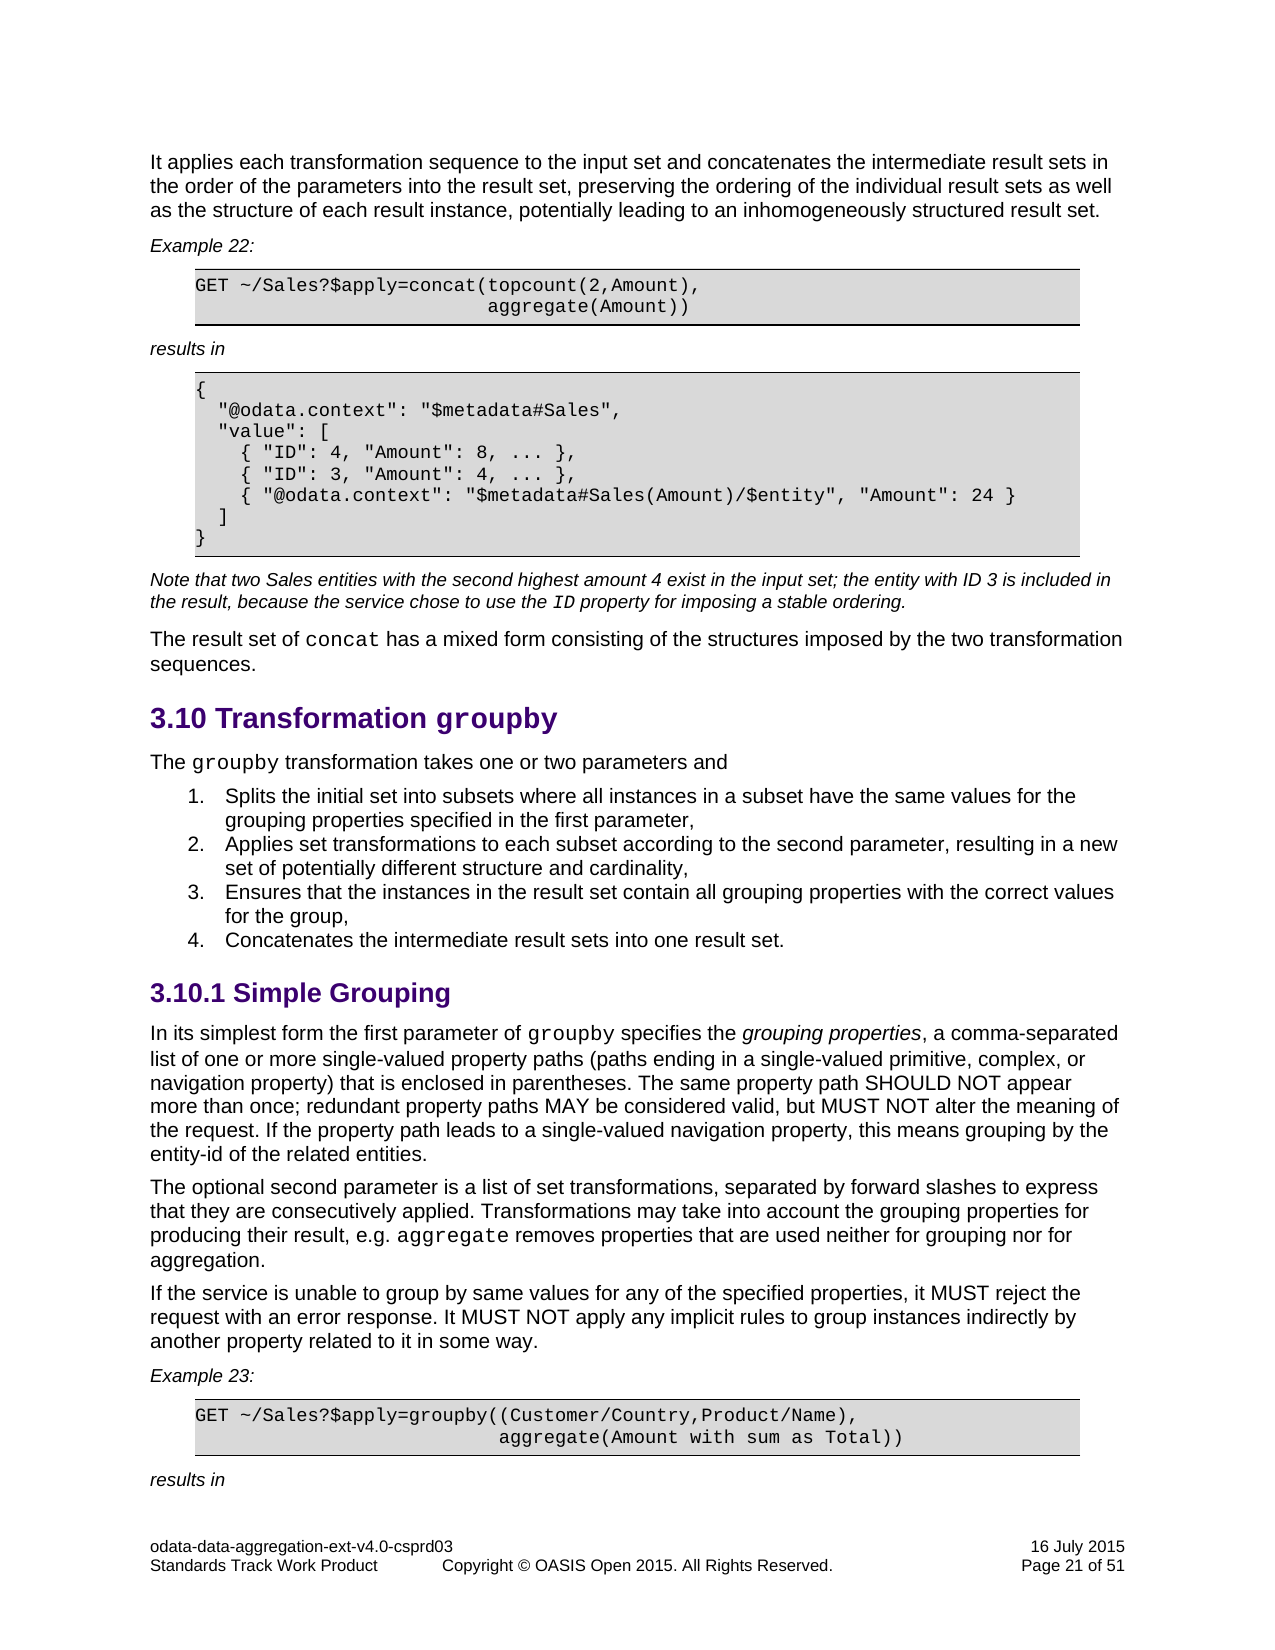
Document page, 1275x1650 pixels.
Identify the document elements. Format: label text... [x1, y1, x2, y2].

text In its simplest form the first parameter of groupby specifies the grouping properties, a comma-separated list of one or more single-valued property paths (paths ending in a single-valued primitive, complex, or navigation property) that is enclosed in parentheses. The same property path SHOULD NOT appear more than once; redundant property paths MAY be considered valid, but MUST NOT alter the meaning of the request. If the property path leads to a single-valued navigation property, this means grouping by the entity-id of the related entities. [150, 1021, 1125, 1166]
text The result set of concat has a mixed form consisting of the structures imposed by the two transformation sequences. [150, 626, 1125, 676]
text GET ~/Sales?$apply=concat(topcount(2,Amount), aggregate(Amount)) [195, 270, 1080, 324]
text "@odata.context": "$metadata#Sales", [195, 393, 1080, 414]
text The optional second parameter is a list of set transformations, separated by forward slashes to express that they are consecutively applied. Transformations may take into account the grouping properties for producing their result, e.g. aggregate removes properties that are used neither for grouping nor for aggregation. [150, 1174, 1125, 1272]
list Concatenates the intermediate result sets into one result set. [187, 928, 1125, 952]
list Applies set transformations to each subset according to the second parameter, resulting in a new set of potentially different structure and cardinality, [187, 832, 1125, 880]
text "value": [ { "ID": 4, "Amount": 8, ... }, { "ID": 3, "Amount": 4, ... }, { "@odata.context": "$metadata#Sales(Amount)/$entity", "Amount": 24 } ] [195, 414, 1080, 521]
text results in [150, 1468, 1125, 1490]
subtitle Simple Grouping [150, 977, 1125, 1008]
text Example 22: [150, 234, 1125, 256]
text results in [150, 338, 1125, 359]
text The groupby transformation takes one or two parameters and [150, 750, 1125, 776]
text GET ~/Sales?$apply=groupby((Customer/Country,Product/Name), aggregate(Amount with sum as Total)) [195, 1400, 1080, 1455]
text If the service is unable to group by same values for any of the specified properties, it MUST reject the request with an error response. It MUST NOT apply any implicit rules to group instances indirectly by another property related to it in some way. [150, 1281, 1125, 1352]
text It applies each transformation sequence to the input set and concatenates the intermediate result sets in the order of the parameters into the result set, preserving the ordering of the individual result sets as well as the structure of each result instance, potentially leading to an inhomogeneously structured result set. [150, 150, 1125, 222]
text } [195, 521, 1080, 556]
list Splits the initial set into subsets where all instances in a subset have the same values for the grouping properties specified in the first parameter, [187, 784, 1125, 832]
text { [195, 373, 1080, 393]
list Ensures that the instances in the result set contain all grouping properties with the correct values for the group, [187, 880, 1125, 928]
text Note that two Sales entities with the second highest amount 4 exist in the input set; the entity with ID 3 is included in the result, because the service chose to use the ID property for imposing a stable ordering. [150, 569, 1125, 614]
subtitle Transformation groupby [150, 701, 1125, 737]
text Example 23: [150, 1365, 1125, 1386]
